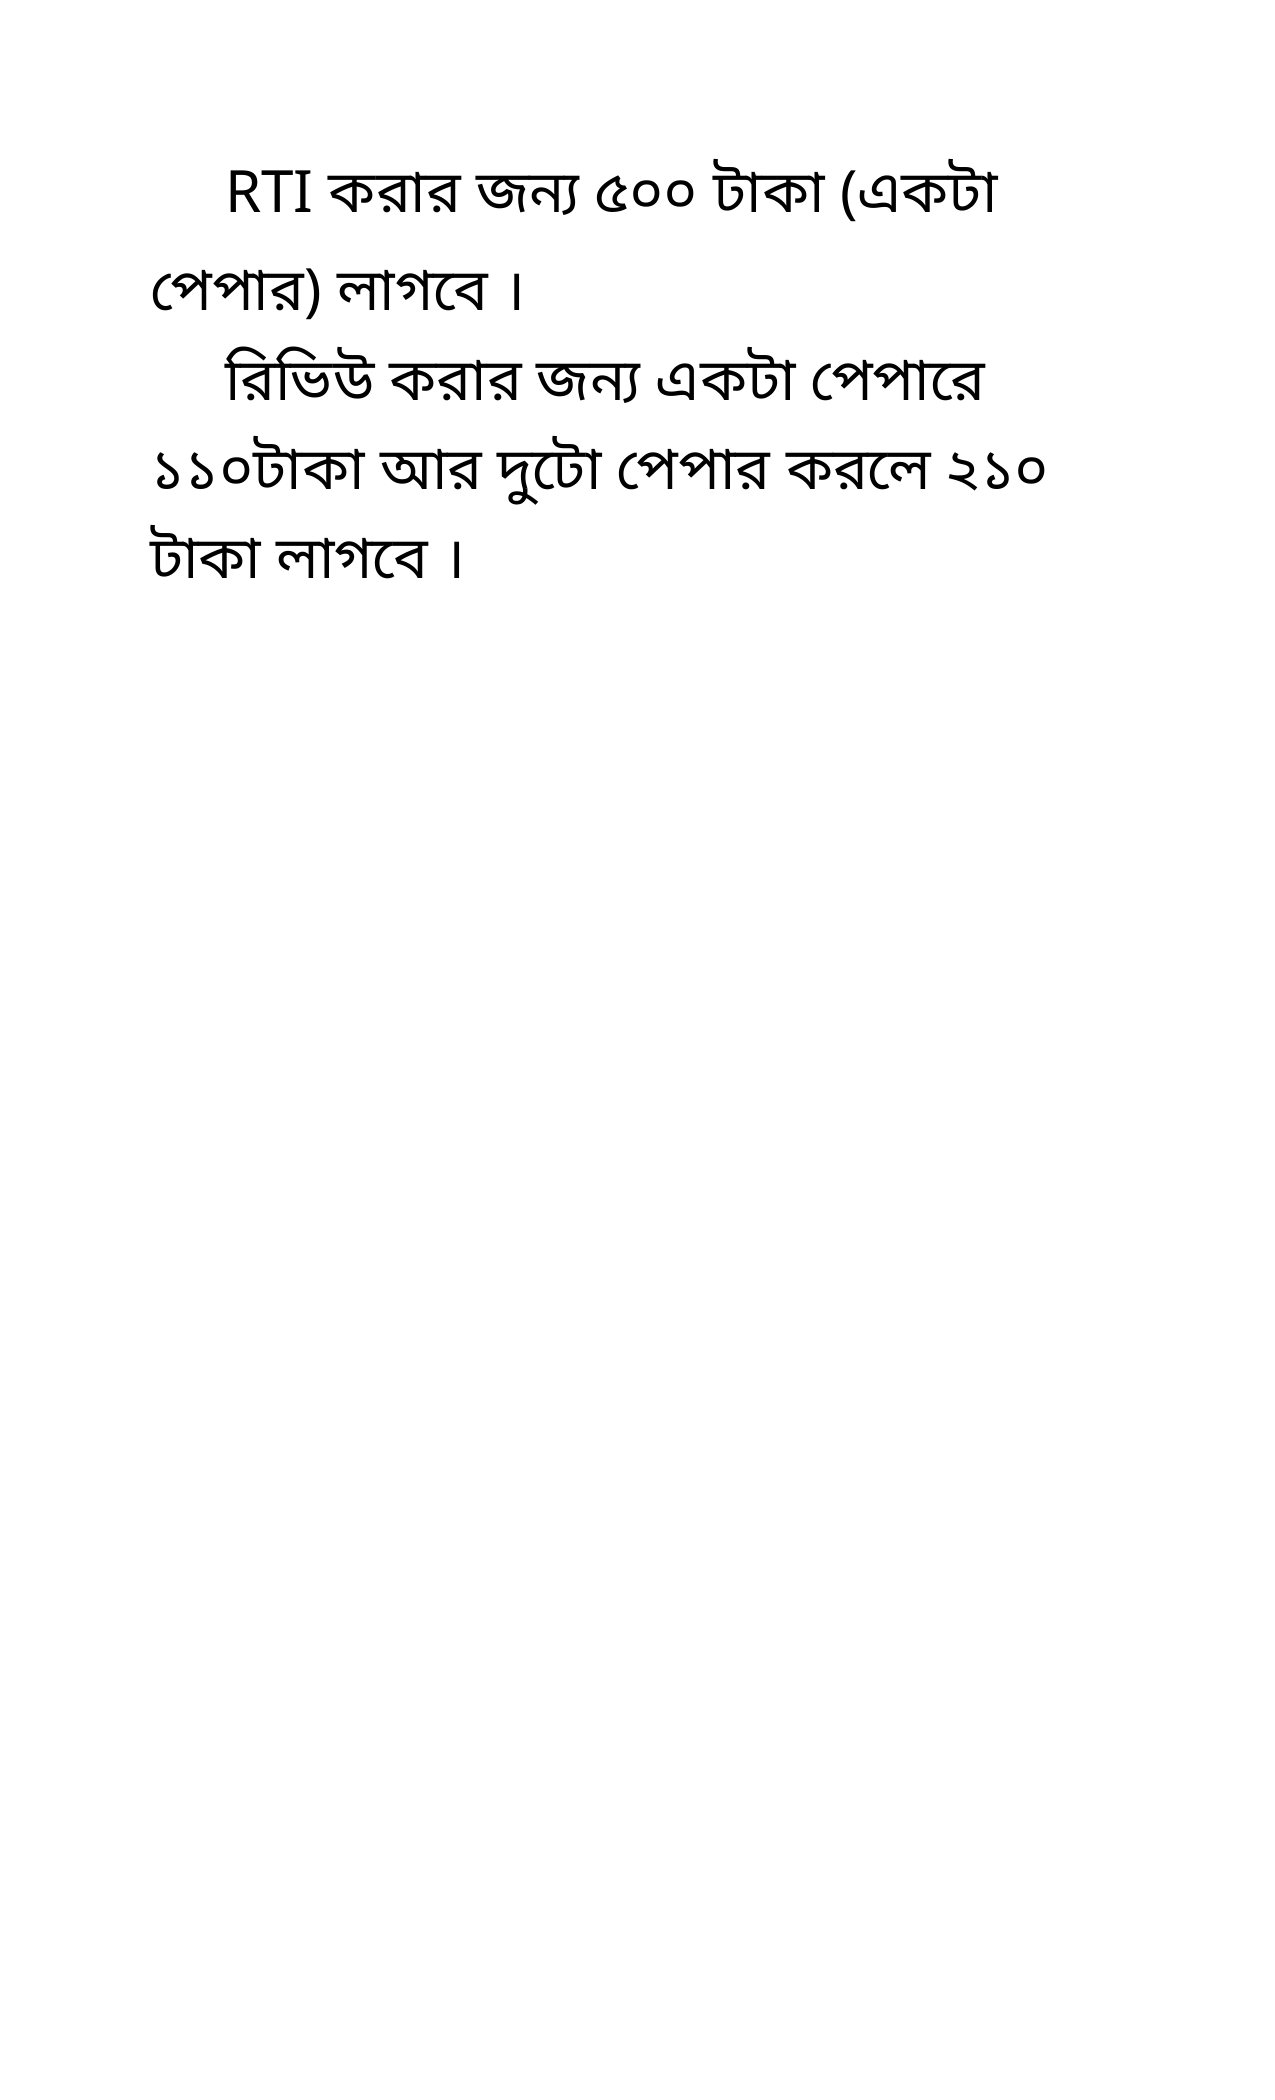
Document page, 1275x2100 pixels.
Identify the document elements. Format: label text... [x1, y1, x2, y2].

text রিভিউ করার জন্য একটা পেপারে ১১০টাকা আর দুটো পেপার করলে ২১০ টাকা লাগবে । [150, 347, 1125, 602]
text RTI করার জন্য ৫০০ টাকা (একটা পেপার) লাগবে । [150, 150, 1125, 334]
